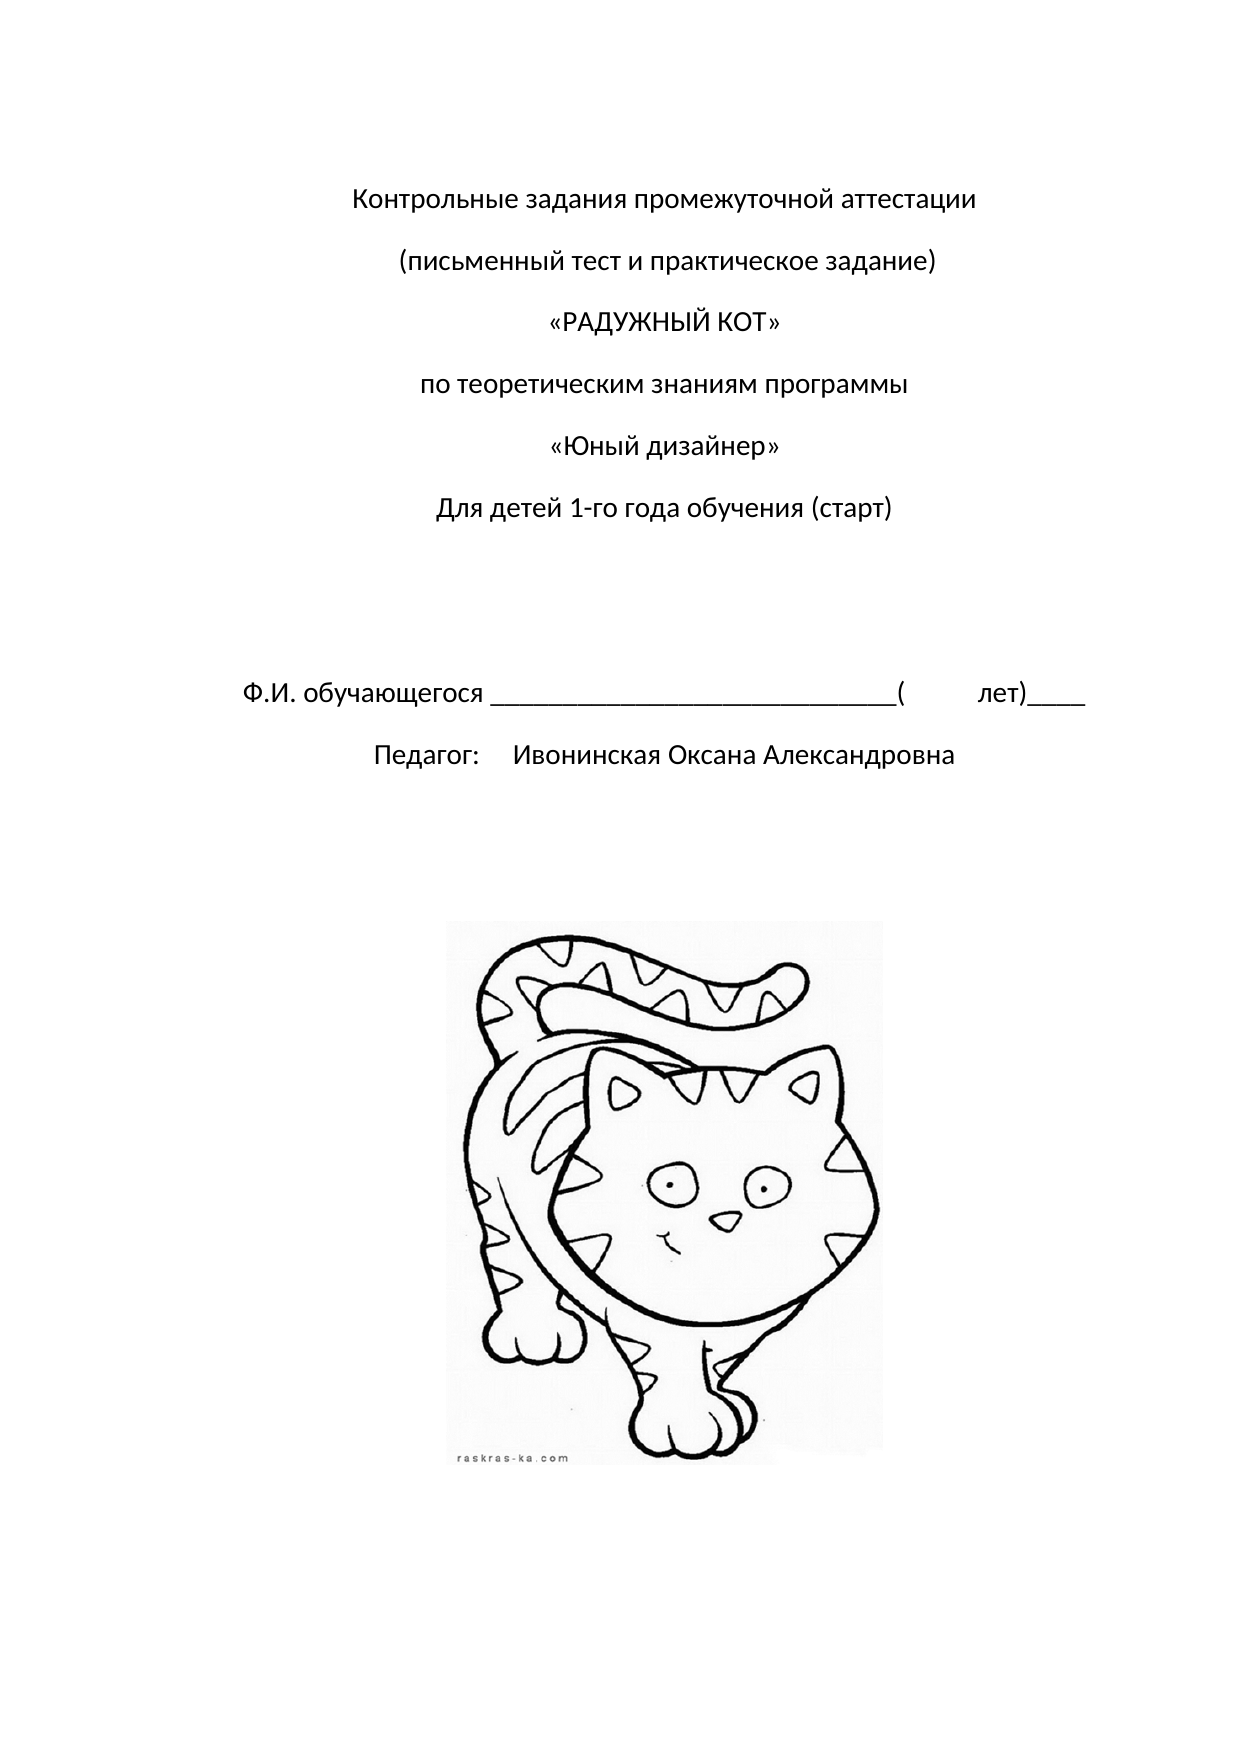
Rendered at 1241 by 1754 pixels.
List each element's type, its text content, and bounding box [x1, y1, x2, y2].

picture [446, 921, 883, 1465]
text Контрольные задания промежуточной аттестации [177, 180, 1152, 216]
text Ф.И. обучающегося ____________________________( лет)____ [177, 674, 1152, 710]
text «РАДУЖНЫЙ КОТ» [177, 303, 1152, 339]
text (письменный тест и практическое задание) [177, 242, 1152, 277]
text Педагог: Ивонинская Оксана Александровна [177, 736, 1152, 771]
text Для детей 1-го года обучения (старт) [177, 489, 1152, 524]
text «Юный дизайнер» [177, 427, 1152, 463]
text по теоретическим знаниям программы [177, 365, 1152, 401]
